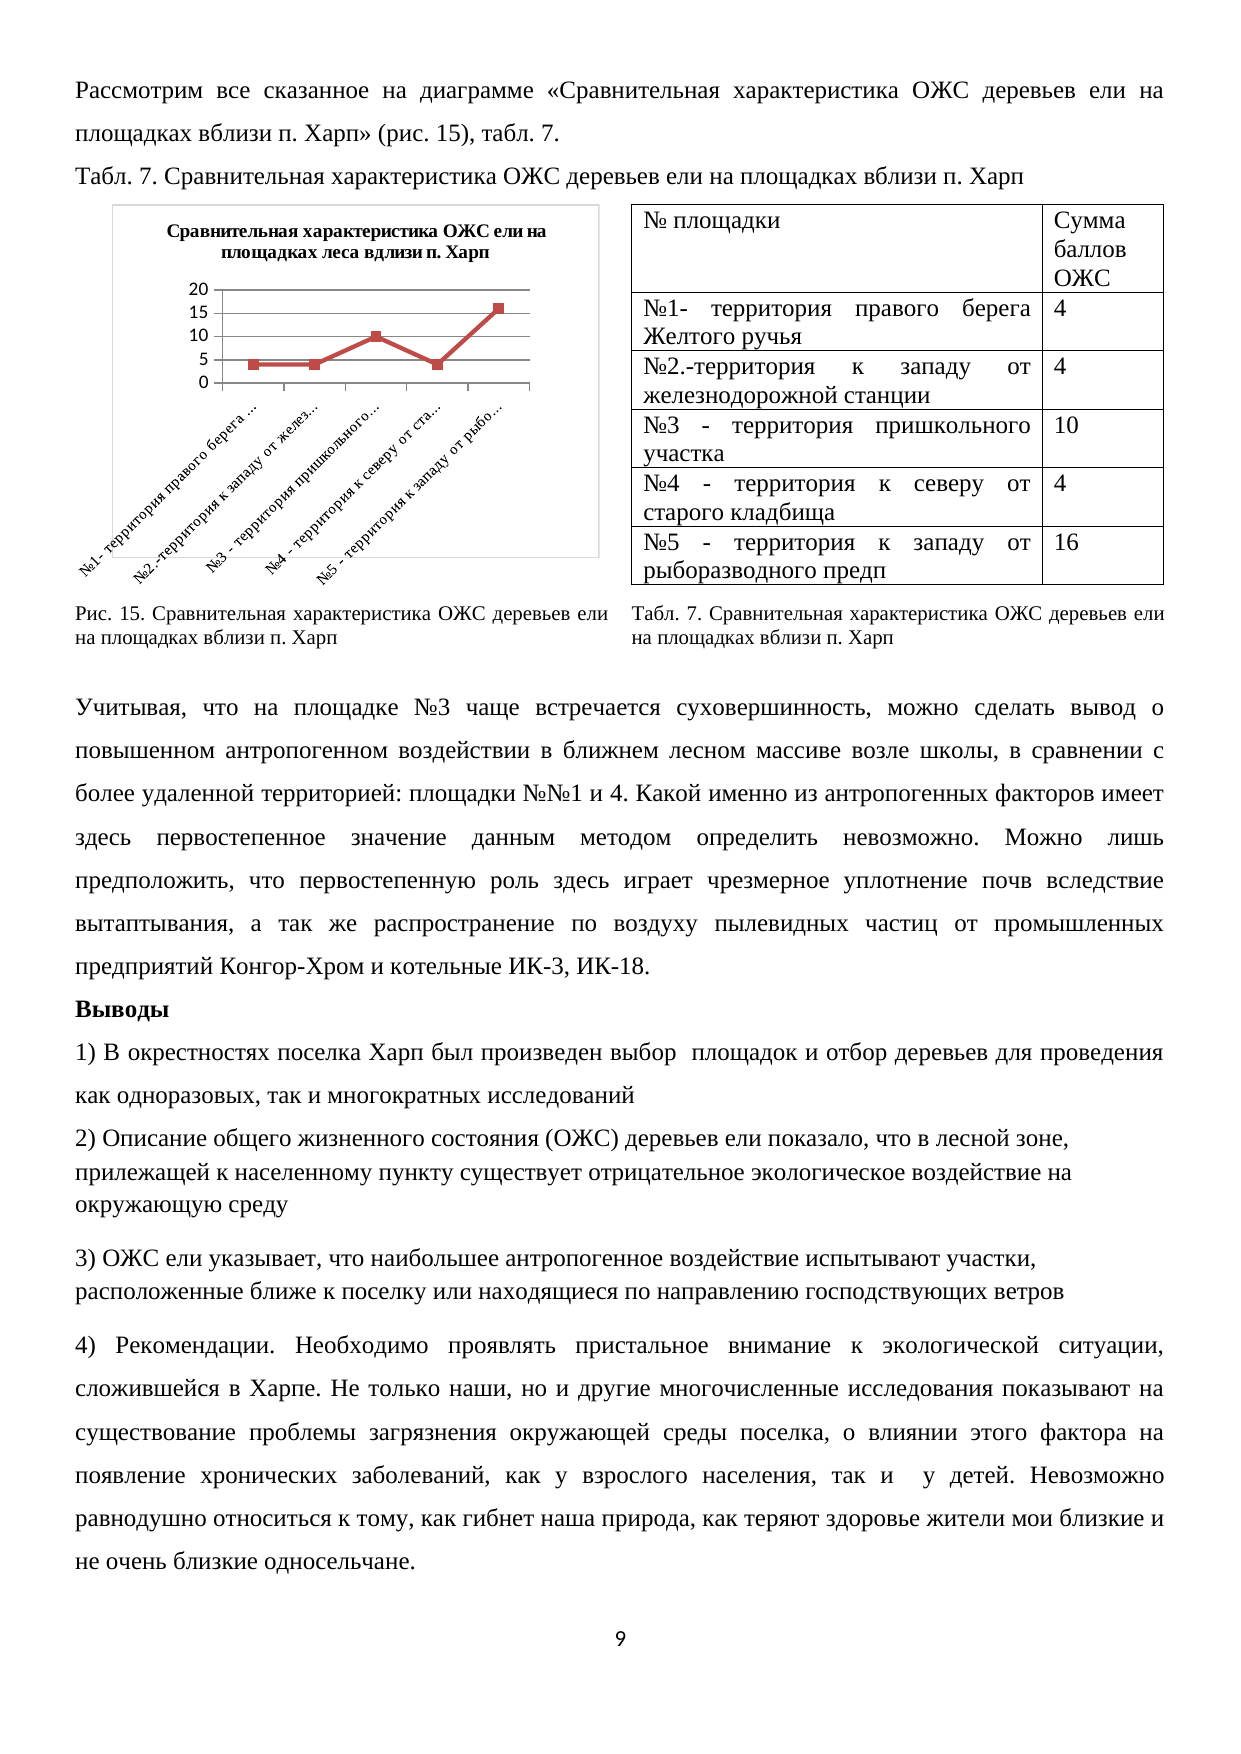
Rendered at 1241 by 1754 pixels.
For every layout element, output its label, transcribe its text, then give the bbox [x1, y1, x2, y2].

text 3) ОЖС ели указывает, что наибольшее антропогенное воздействие испытывают участки, расположенные ближе к поселку или находящиеся по направлению господствующих ветров [75, 1243, 1165, 1305]
text 4) Рекомендации. Необходимо проявлять пристальное внимание к экологической ситуации, сложившейся в Харпе. Не только наши, но и другие многочисленные исследования показывают на существование проблемы загрязнения окружающей среды поселка, о влиянии этого фактора на появление хронических заболеваний, как у взрослого населения, так и у детей. Невозможно равнодушно относиться к тому, как гибнет наша природа, как теряют здоровье жители мои близкие и не очень близкие односельчане. [75, 1330, 1165, 1575]
table_cell Табл. 7. Сравнительная характеристика ОЖС деревьев ели на площадках вблизи п. Харп [620, 601, 1176, 649]
table_header [64, 204, 620, 601]
table_header [620, 204, 1176, 601]
table_cell Рис. 15. Сравнительная характеристика ОЖС деревьев ели на площадках вблизи п. Харп [64, 601, 620, 649]
text 2) Описание общего жизненного состояния (ОЖС) деревьев ели показало, что в лесной зоне, прилежащей к населенному пункту существует отрицательное экологическое воздействие на окружающую среду [75, 1123, 1165, 1218]
text Выводы [75, 994, 1165, 1023]
text Табл. 7. Сравнительная характеристика ОЖС деревьев ели на площадках вблизи п. Харп [75, 161, 1165, 190]
text Рассмотрим все сказанное на диаграмме «Сравнительная характеристика ОЖС деревьев ели на площадках вблизи п. Харп» (рис. 15), табл. 7. [75, 75, 1165, 147]
text 1) В окрестностях поселка Харп был произведен выбор площадок и отбор деревьев для проведения как одноразовых, так и многократных исследований [75, 1037, 1165, 1109]
text Учитывая, что на площадке №3 чаще встречается суховершинность, можно сделать вывод о повышенном антропогенном воздействии в ближнем лесном массиве возле школы, в сравнении с более удаленной территорией: площадки №№1 и 4. Какой именно из антропогенных факторов имеет здесь первостепенное значение данным методом определить невозможно. Можно лишь предположить, что первостепенную роль здесь играет чрезмерное уплотнение почв вследствие вытаптывания, а так же распространение по воздуху пылевидных частиц от промышленных предприятий Конгор-Хром и котельные ИК-3, ИК-18. [75, 692, 1165, 980]
